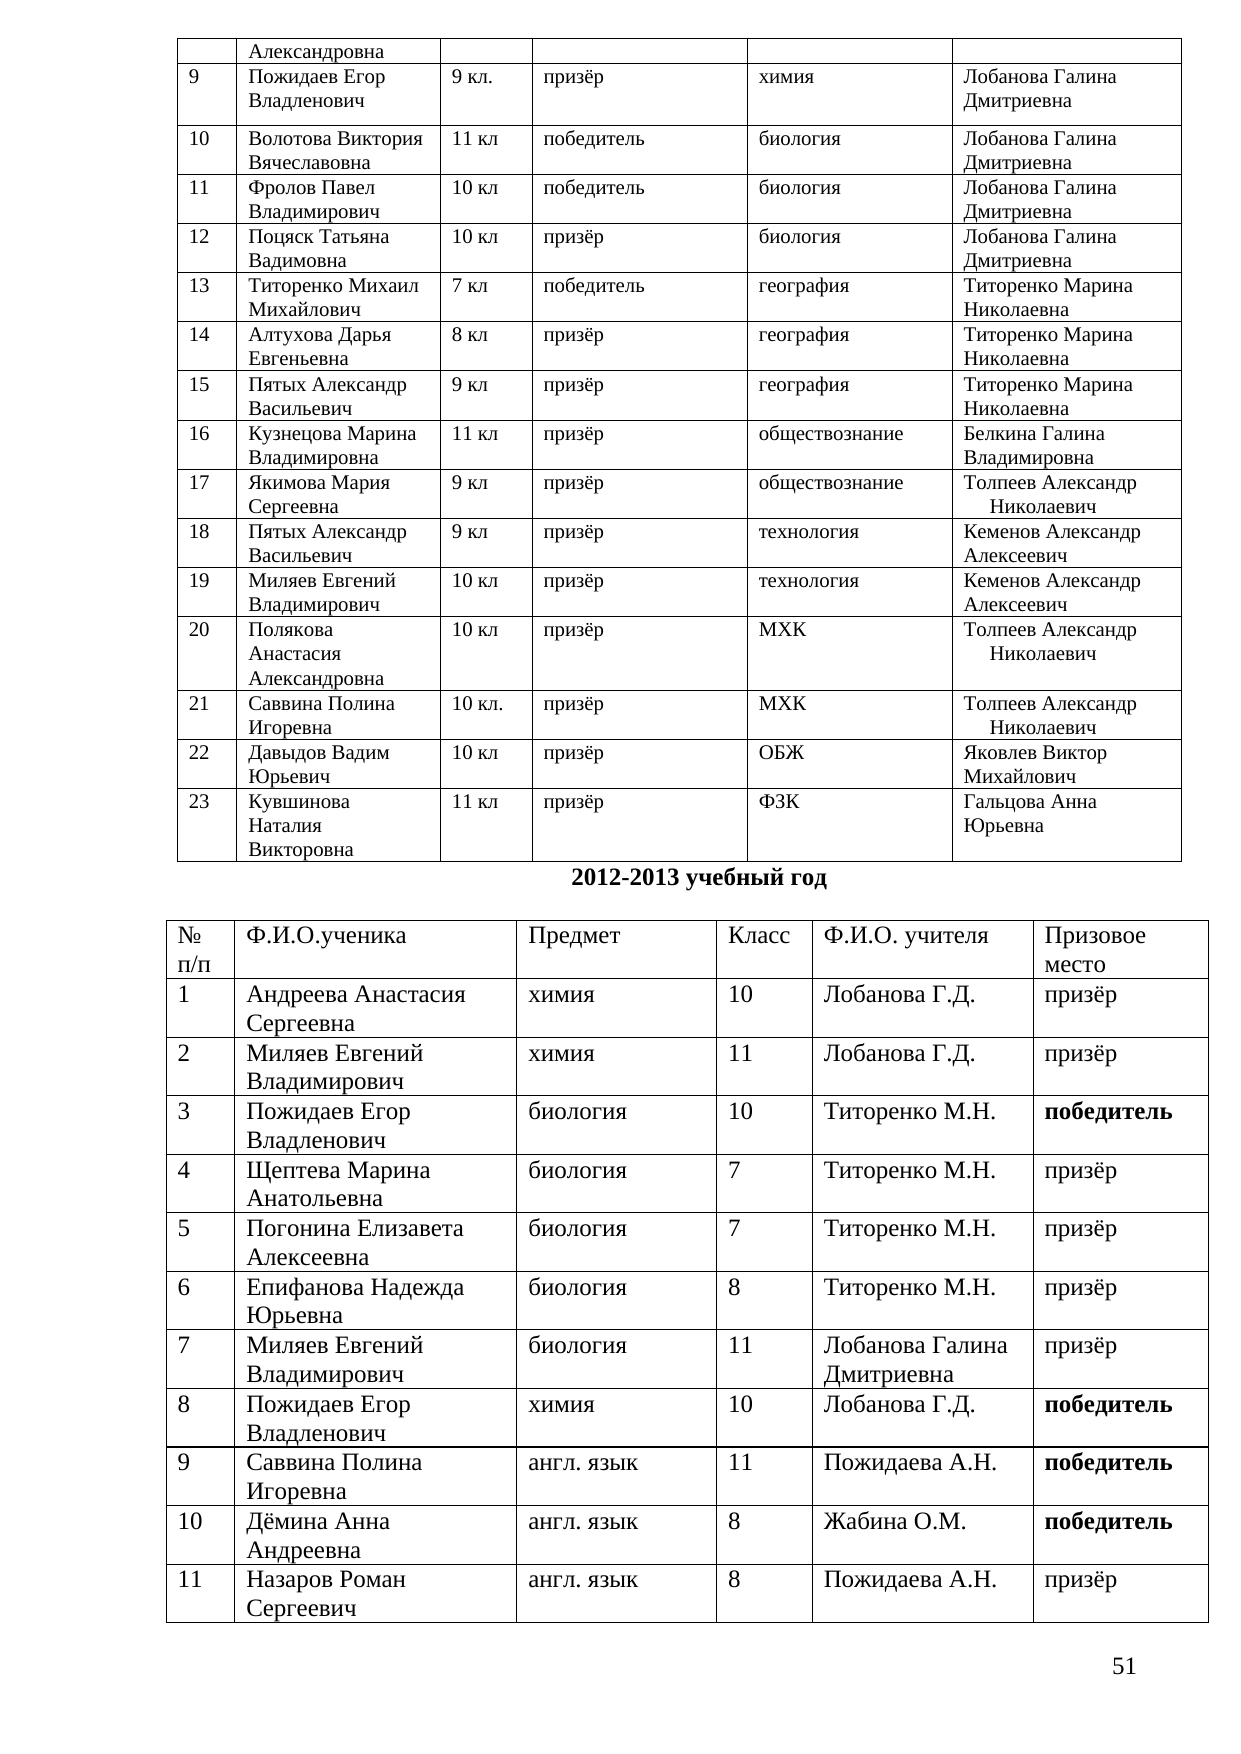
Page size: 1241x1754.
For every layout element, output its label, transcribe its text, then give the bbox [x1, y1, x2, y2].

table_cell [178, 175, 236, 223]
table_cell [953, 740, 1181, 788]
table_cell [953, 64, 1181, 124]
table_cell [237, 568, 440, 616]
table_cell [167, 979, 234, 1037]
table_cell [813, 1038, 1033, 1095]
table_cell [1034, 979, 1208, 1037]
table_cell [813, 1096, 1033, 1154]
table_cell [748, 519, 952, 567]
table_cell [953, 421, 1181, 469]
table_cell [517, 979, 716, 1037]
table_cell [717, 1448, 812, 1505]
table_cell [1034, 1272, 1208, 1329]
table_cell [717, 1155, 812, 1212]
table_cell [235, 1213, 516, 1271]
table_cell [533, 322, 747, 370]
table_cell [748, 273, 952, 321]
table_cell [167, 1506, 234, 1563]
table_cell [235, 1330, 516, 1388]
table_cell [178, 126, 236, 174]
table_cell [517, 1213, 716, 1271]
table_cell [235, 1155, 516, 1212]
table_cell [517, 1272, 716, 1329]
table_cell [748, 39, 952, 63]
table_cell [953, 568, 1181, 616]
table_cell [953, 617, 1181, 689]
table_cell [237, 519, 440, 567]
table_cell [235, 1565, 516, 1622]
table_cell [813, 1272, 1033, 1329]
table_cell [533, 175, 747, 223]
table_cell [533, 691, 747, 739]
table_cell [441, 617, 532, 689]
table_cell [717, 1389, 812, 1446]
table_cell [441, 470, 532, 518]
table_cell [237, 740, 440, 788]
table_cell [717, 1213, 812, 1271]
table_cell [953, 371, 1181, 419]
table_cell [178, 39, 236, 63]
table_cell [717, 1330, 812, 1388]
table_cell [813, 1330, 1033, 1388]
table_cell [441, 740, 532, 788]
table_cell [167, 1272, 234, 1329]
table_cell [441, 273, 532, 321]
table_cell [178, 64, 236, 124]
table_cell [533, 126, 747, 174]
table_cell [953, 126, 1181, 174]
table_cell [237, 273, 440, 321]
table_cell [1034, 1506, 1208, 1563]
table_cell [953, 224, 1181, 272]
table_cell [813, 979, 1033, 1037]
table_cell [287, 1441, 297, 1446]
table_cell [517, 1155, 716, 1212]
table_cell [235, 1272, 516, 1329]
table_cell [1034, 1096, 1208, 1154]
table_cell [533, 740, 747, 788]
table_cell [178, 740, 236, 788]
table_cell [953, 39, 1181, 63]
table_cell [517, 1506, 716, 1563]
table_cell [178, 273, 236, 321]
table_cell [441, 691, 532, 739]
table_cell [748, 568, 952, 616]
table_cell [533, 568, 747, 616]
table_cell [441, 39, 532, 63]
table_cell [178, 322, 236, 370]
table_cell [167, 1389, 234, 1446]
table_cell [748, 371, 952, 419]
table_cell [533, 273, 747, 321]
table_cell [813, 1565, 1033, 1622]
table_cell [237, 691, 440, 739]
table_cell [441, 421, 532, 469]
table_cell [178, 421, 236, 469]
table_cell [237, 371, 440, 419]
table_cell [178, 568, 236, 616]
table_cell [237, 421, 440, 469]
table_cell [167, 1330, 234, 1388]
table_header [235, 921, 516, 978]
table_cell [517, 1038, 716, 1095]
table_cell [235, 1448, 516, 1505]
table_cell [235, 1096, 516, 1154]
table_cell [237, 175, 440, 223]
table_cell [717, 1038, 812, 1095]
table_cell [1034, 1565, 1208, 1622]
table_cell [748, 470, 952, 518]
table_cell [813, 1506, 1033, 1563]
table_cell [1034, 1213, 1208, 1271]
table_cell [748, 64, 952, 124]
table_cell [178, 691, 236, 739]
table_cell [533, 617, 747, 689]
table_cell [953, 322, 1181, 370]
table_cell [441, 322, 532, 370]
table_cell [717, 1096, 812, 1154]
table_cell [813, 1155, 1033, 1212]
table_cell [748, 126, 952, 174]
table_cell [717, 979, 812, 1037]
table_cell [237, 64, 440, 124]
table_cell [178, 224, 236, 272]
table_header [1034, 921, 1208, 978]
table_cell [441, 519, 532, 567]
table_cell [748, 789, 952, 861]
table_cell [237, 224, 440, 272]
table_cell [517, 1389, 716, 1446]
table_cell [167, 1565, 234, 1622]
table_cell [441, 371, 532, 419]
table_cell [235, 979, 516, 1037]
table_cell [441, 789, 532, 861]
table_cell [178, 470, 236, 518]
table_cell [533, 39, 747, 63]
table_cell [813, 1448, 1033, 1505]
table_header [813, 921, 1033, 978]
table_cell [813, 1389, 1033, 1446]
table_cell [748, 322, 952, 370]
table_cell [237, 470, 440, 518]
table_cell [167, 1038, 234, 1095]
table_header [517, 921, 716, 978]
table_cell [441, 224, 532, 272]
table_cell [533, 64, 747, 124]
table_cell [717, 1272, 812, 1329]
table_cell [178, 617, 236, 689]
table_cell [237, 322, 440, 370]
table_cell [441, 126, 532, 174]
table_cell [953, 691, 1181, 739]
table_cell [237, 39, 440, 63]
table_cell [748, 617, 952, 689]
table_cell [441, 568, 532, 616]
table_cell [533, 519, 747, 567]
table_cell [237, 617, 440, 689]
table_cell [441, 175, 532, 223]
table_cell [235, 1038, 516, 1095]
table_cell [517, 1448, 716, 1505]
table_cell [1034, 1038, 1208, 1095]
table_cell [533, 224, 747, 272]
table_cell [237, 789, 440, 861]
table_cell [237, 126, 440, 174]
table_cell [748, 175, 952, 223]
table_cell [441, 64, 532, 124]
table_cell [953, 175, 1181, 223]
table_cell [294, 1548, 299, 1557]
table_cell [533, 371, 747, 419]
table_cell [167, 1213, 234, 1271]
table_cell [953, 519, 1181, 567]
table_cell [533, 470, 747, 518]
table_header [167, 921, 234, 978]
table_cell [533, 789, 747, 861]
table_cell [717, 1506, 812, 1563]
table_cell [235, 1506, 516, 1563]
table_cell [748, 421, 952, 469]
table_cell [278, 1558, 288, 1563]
text 2012-2013 учебный год [177, 862, 1138, 891]
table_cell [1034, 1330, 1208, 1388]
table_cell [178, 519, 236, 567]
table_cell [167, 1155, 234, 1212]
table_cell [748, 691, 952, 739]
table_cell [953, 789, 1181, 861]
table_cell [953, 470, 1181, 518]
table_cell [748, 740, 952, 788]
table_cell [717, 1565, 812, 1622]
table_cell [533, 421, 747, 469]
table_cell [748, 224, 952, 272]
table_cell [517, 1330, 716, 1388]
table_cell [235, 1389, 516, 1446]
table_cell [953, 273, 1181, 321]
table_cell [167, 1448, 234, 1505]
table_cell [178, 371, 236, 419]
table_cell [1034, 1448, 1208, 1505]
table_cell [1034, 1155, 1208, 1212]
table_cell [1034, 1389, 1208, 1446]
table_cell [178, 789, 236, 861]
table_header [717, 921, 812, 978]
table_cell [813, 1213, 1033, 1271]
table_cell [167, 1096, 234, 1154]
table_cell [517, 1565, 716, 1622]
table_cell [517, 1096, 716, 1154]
